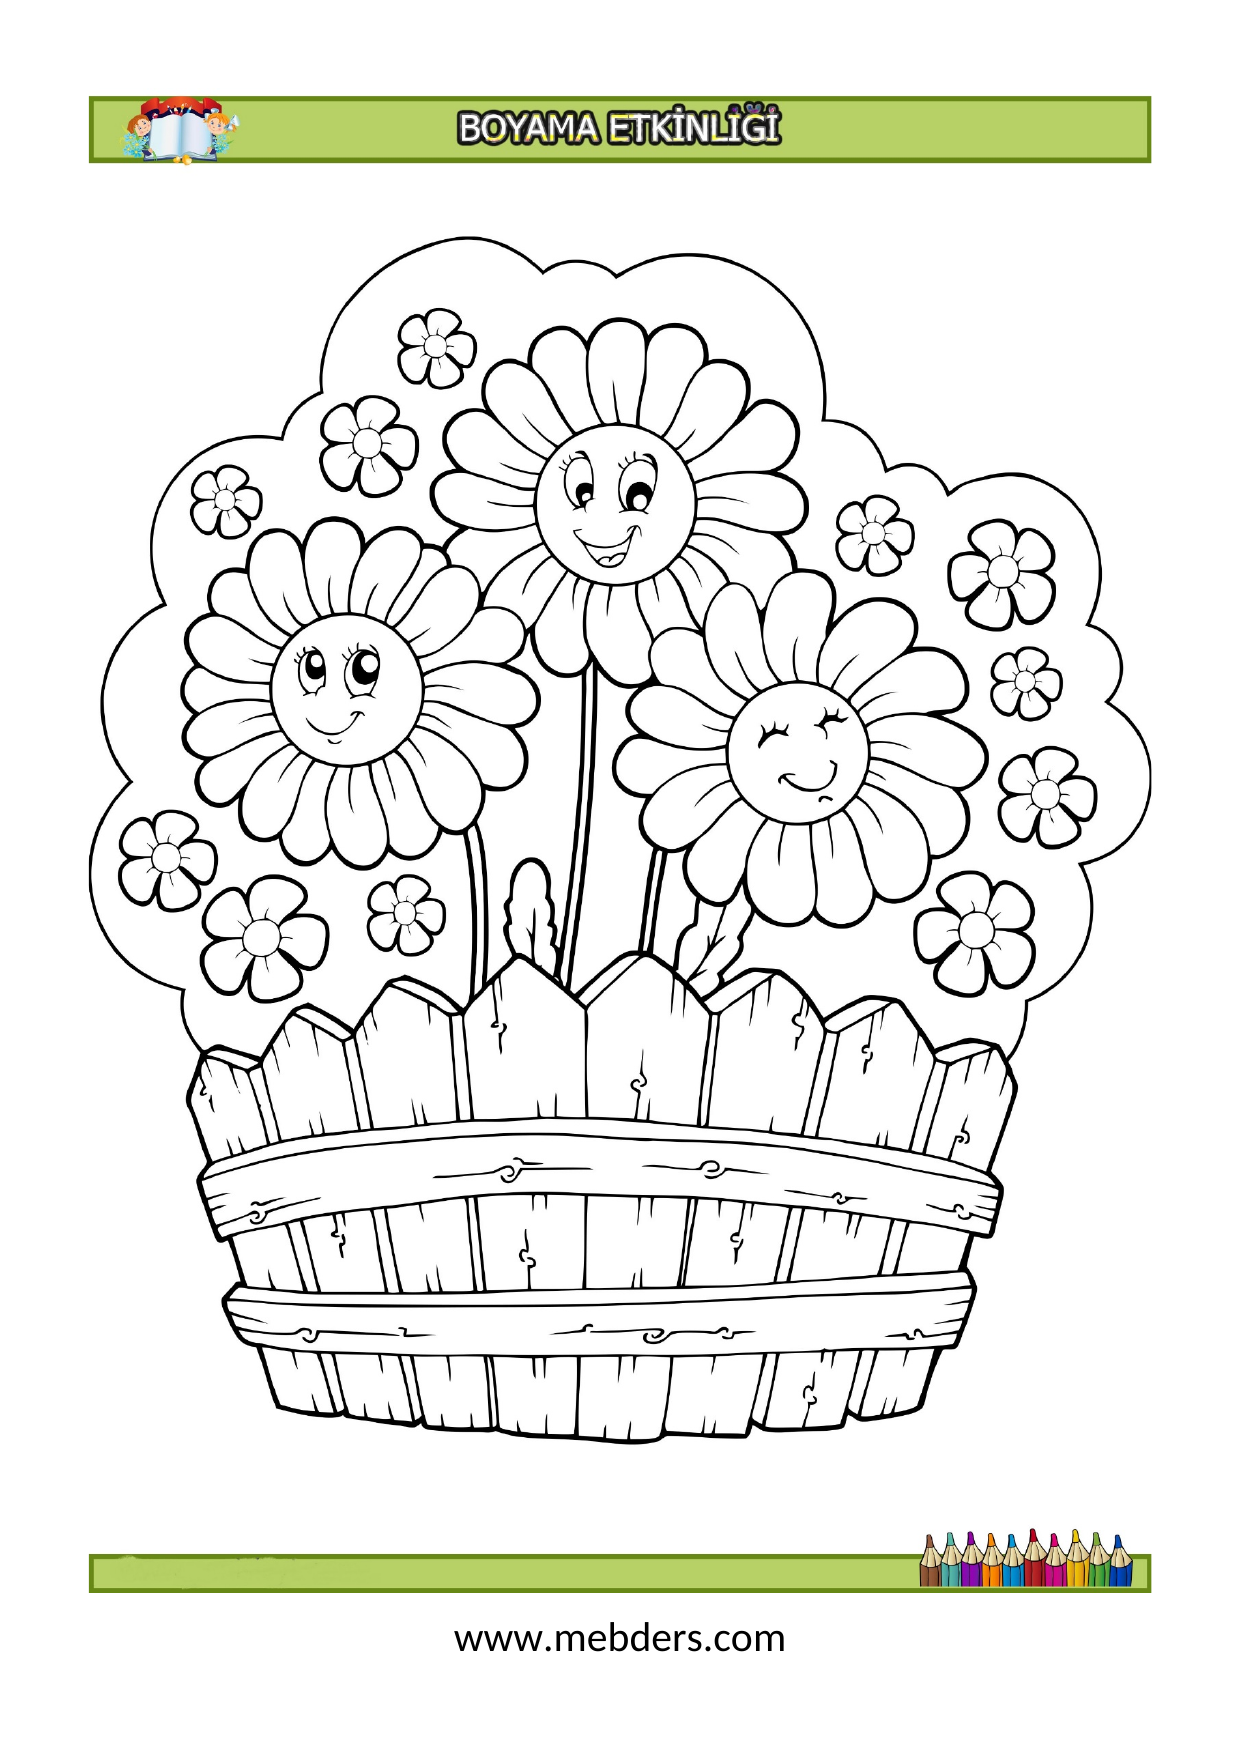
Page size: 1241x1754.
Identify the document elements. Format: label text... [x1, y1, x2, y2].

text www.mebders.com [89, 1611, 1152, 1662]
picture [88, 88, 1152, 1593]
